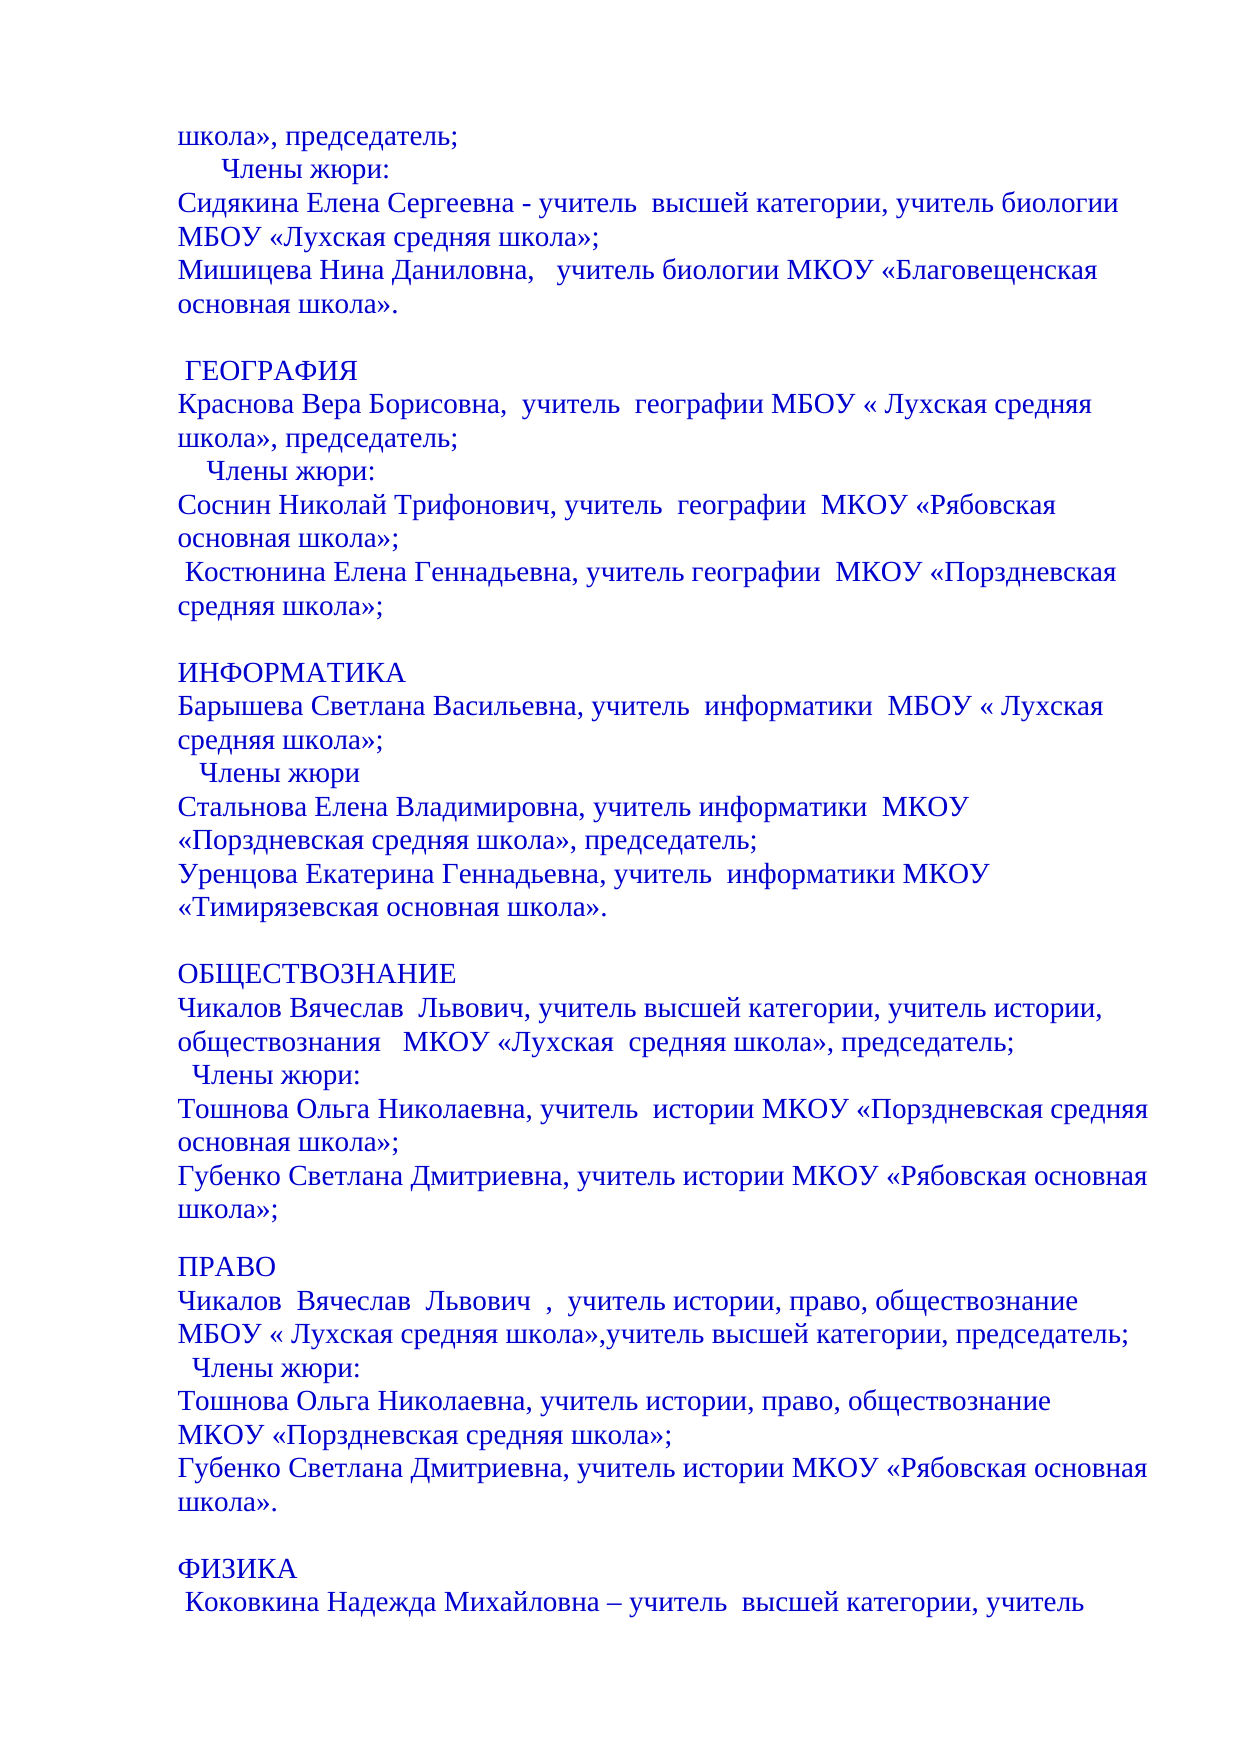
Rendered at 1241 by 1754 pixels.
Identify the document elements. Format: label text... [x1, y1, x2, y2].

text Губенко Светлана Дмитриевна, учитель истории МКОУ «Рябовская основная школа»; [177, 1158, 1152, 1225]
text Сидякина Елена Сергеевна - учитель высшей категории, учитель биологии МБОУ «Лухская средняя школа»; [177, 185, 1152, 252]
text Члены жюри [177, 755, 1152, 789]
text Соснин Николай Трифонович, учитель географии МКОУ «Рябовская основная школа»; [177, 487, 1152, 554]
text Барышева Светлана Васильевна, учитель информатики МБОУ « Лухская средняя школа»; [177, 688, 1152, 755]
text ИНФОРМАТИКА [177, 655, 1152, 688]
text Тошнова Ольга Николаевна, учитель истории, право, обществознание МКОУ «Порздневская средняя школа»; [177, 1383, 1152, 1450]
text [177, 1584, 1152, 1618]
text Члены жюри: [177, 453, 1152, 487]
text Костюнина Елена Геннадьевна, учитель географии МКОУ «Порздневская средняя школа»; [177, 554, 1152, 621]
text ПРАВО [177, 1249, 1152, 1283]
text Мишицева Нина Даниловна, учитель биологии МКОУ «Благовещенская основная школа». [177, 252, 1152, 319]
text Губенко Светлана Дмитриевна, учитель истории МКОУ «Рябовская основная школа». [177, 1450, 1152, 1517]
text ОБЩЕСТВОЗНАНИЕ [177, 957, 1152, 990]
text Чикалов Вячеслав Львович , учитель истории, право, обществознание МБОУ « Лухская средняя школа»,учитель высшей категории, председатель; [177, 1283, 1152, 1350]
text Члены жюри: [177, 152, 1152, 185]
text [177, 118, 1152, 152]
text Тошнова Ольга Николаевна, учитель истории МКОУ «Порздневская средняя основная школа»; [177, 1091, 1152, 1158]
text ФИЗИКА [177, 1551, 1152, 1584]
text Члены жюри: [177, 1350, 1152, 1383]
text ГЕОГРАФИЯ [177, 353, 1152, 386]
text Стальнова Елена Владимировна, учитель информатики МКОУ «Порздневская средняя школа», председатель; [177, 789, 1152, 856]
text Уренцова Екатерина Геннадьевна, учитель информатики МКОУ «Тимирязевская основная школа». [177, 856, 1152, 923]
text Краснова Вера Борисовна, учитель географии МБОУ « Лухская средняя школа», председатель; [177, 386, 1152, 453]
text Члены жюри: [177, 1057, 1152, 1091]
text Чикалов Вячеслав Львович, учитель высшей категории, учитель истории, обществознания МКОУ «Лухская средняя школа», председатель; [177, 990, 1152, 1057]
